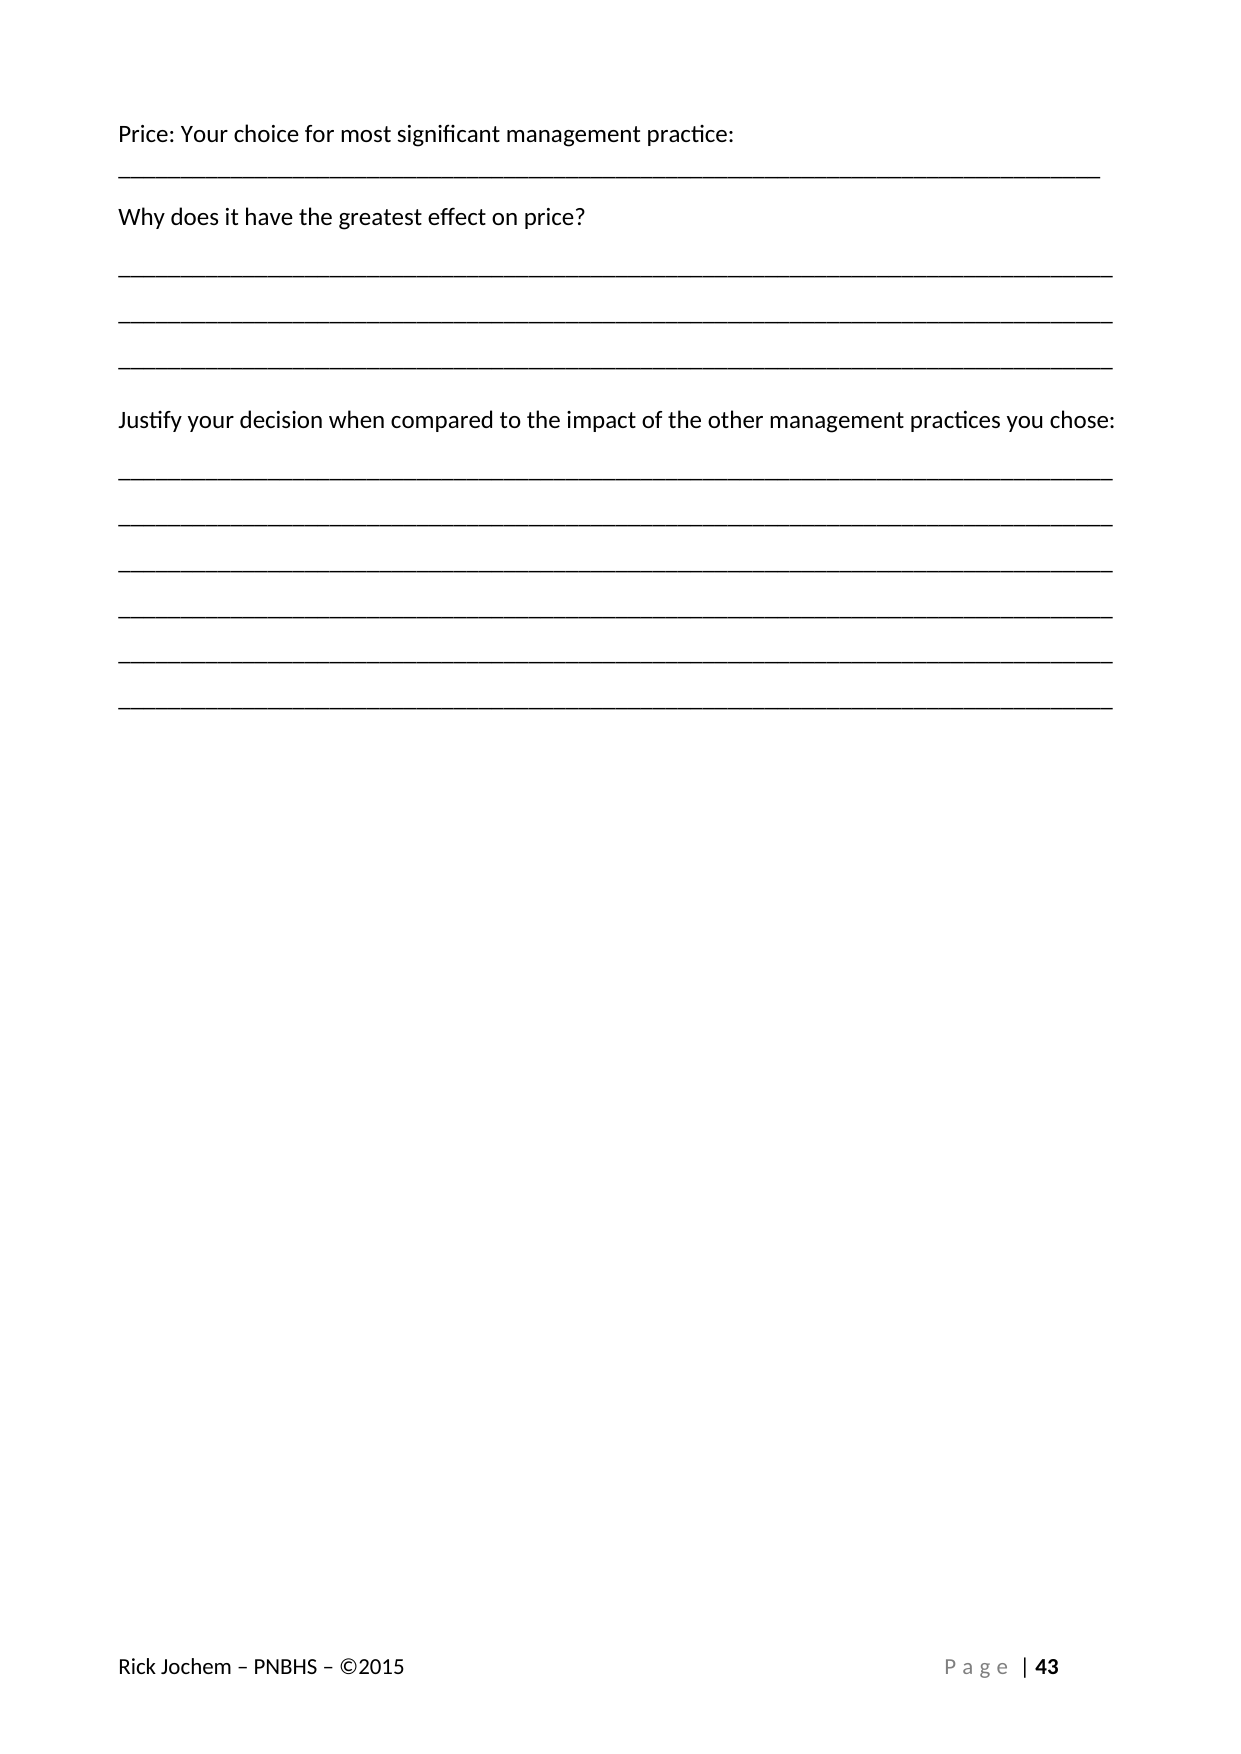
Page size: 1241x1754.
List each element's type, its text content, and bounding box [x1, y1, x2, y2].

text Price: Your choice for most significant management practice: _______________________________________________________________________________ [118, 118, 1122, 182]
text ________________________________________________________________________________________________________________________________________________________________________________________________________________________________________________ [118, 250, 1122, 372]
text Justify your decision when compared to the impact of the other management practices you chose: [118, 404, 1122, 434]
text ________________________________________________________________________________________________________________________________________________________________________________________________________________________________________________________________________________________________________________________________________________________________________________________________________________________________________________________________________________________________ [118, 454, 1122, 713]
text Why does it have the greatest effect on price? [118, 201, 1122, 231]
